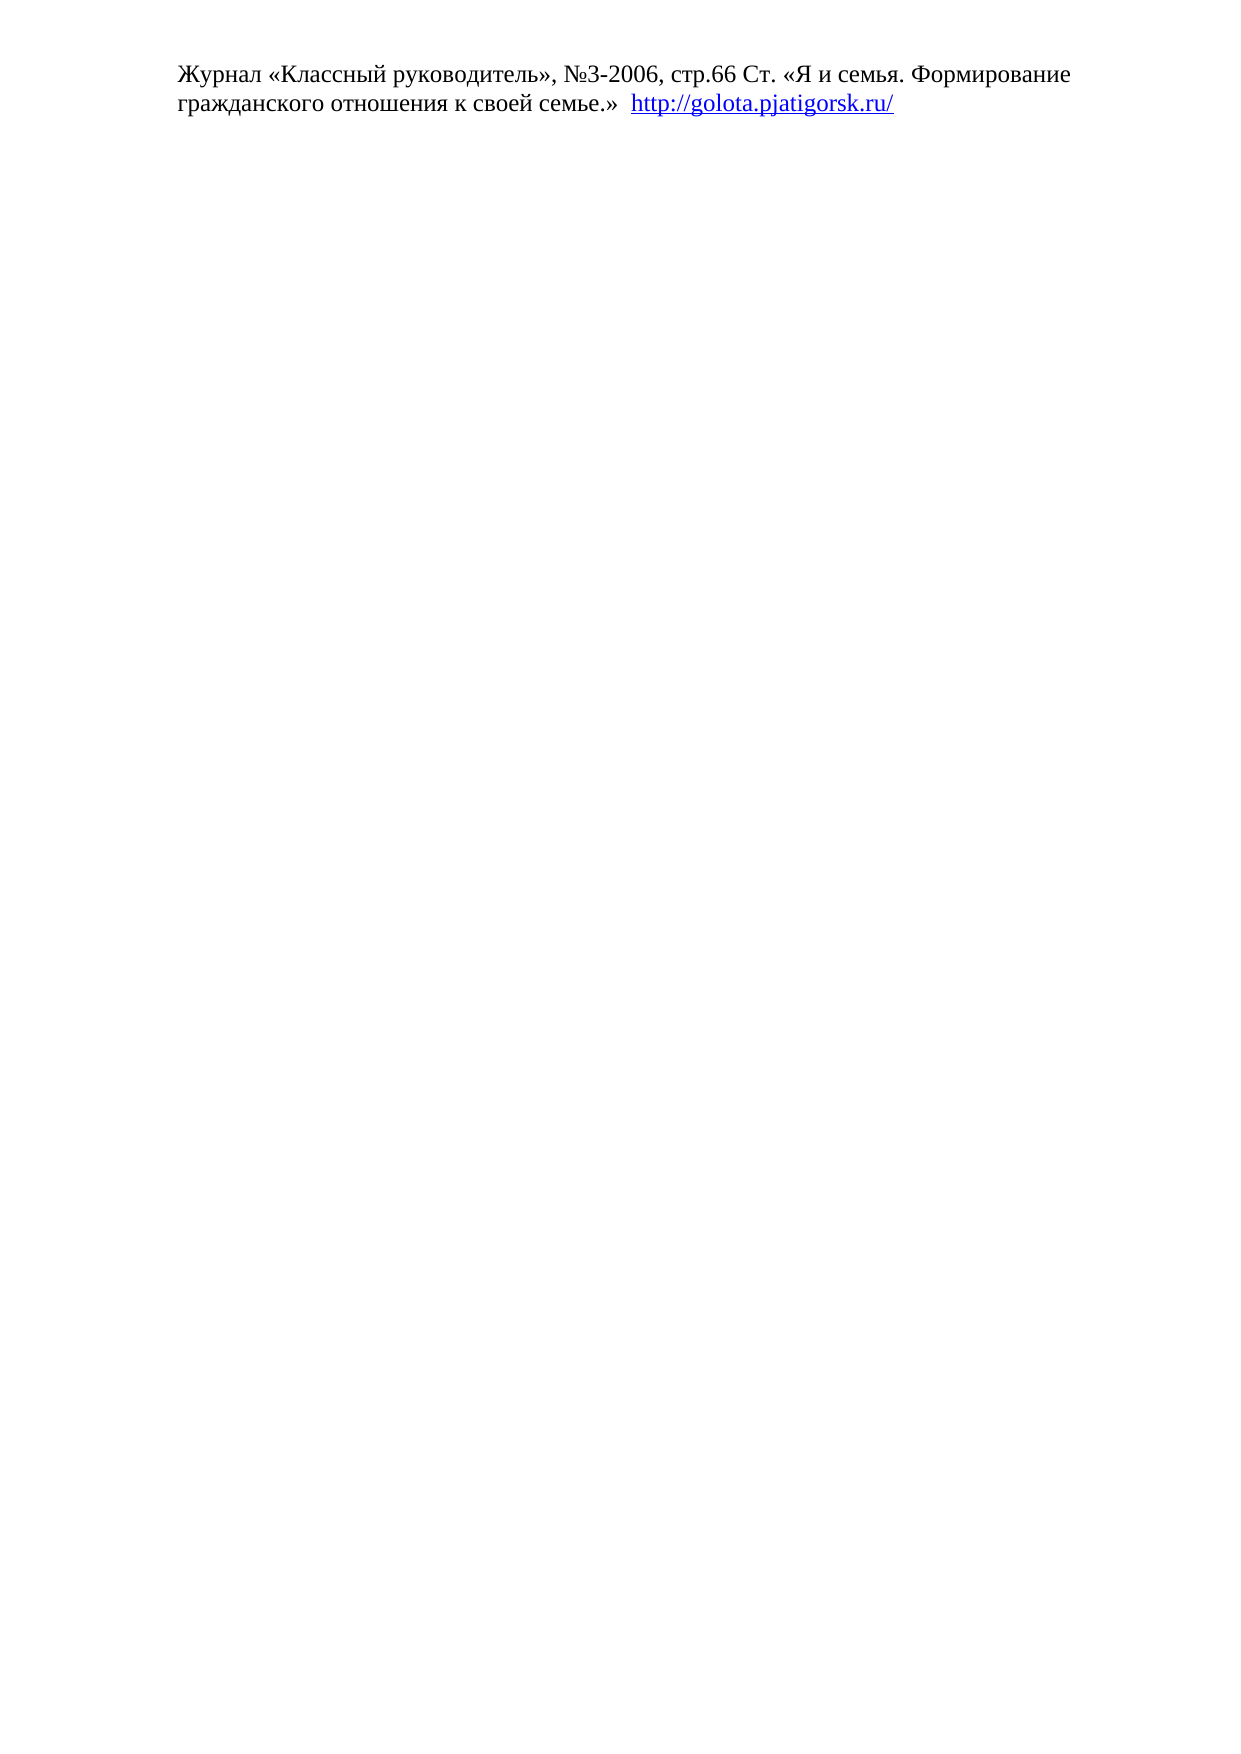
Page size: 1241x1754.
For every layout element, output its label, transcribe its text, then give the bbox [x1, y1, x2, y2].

text Журнал «Классный руководитель», №3-2006, стр.66 Ст. «Я и семья. Формирование гражданского отношения к своей семье.» http://golota.pjatigorsk.ru/ [177, 59, 1152, 117]
